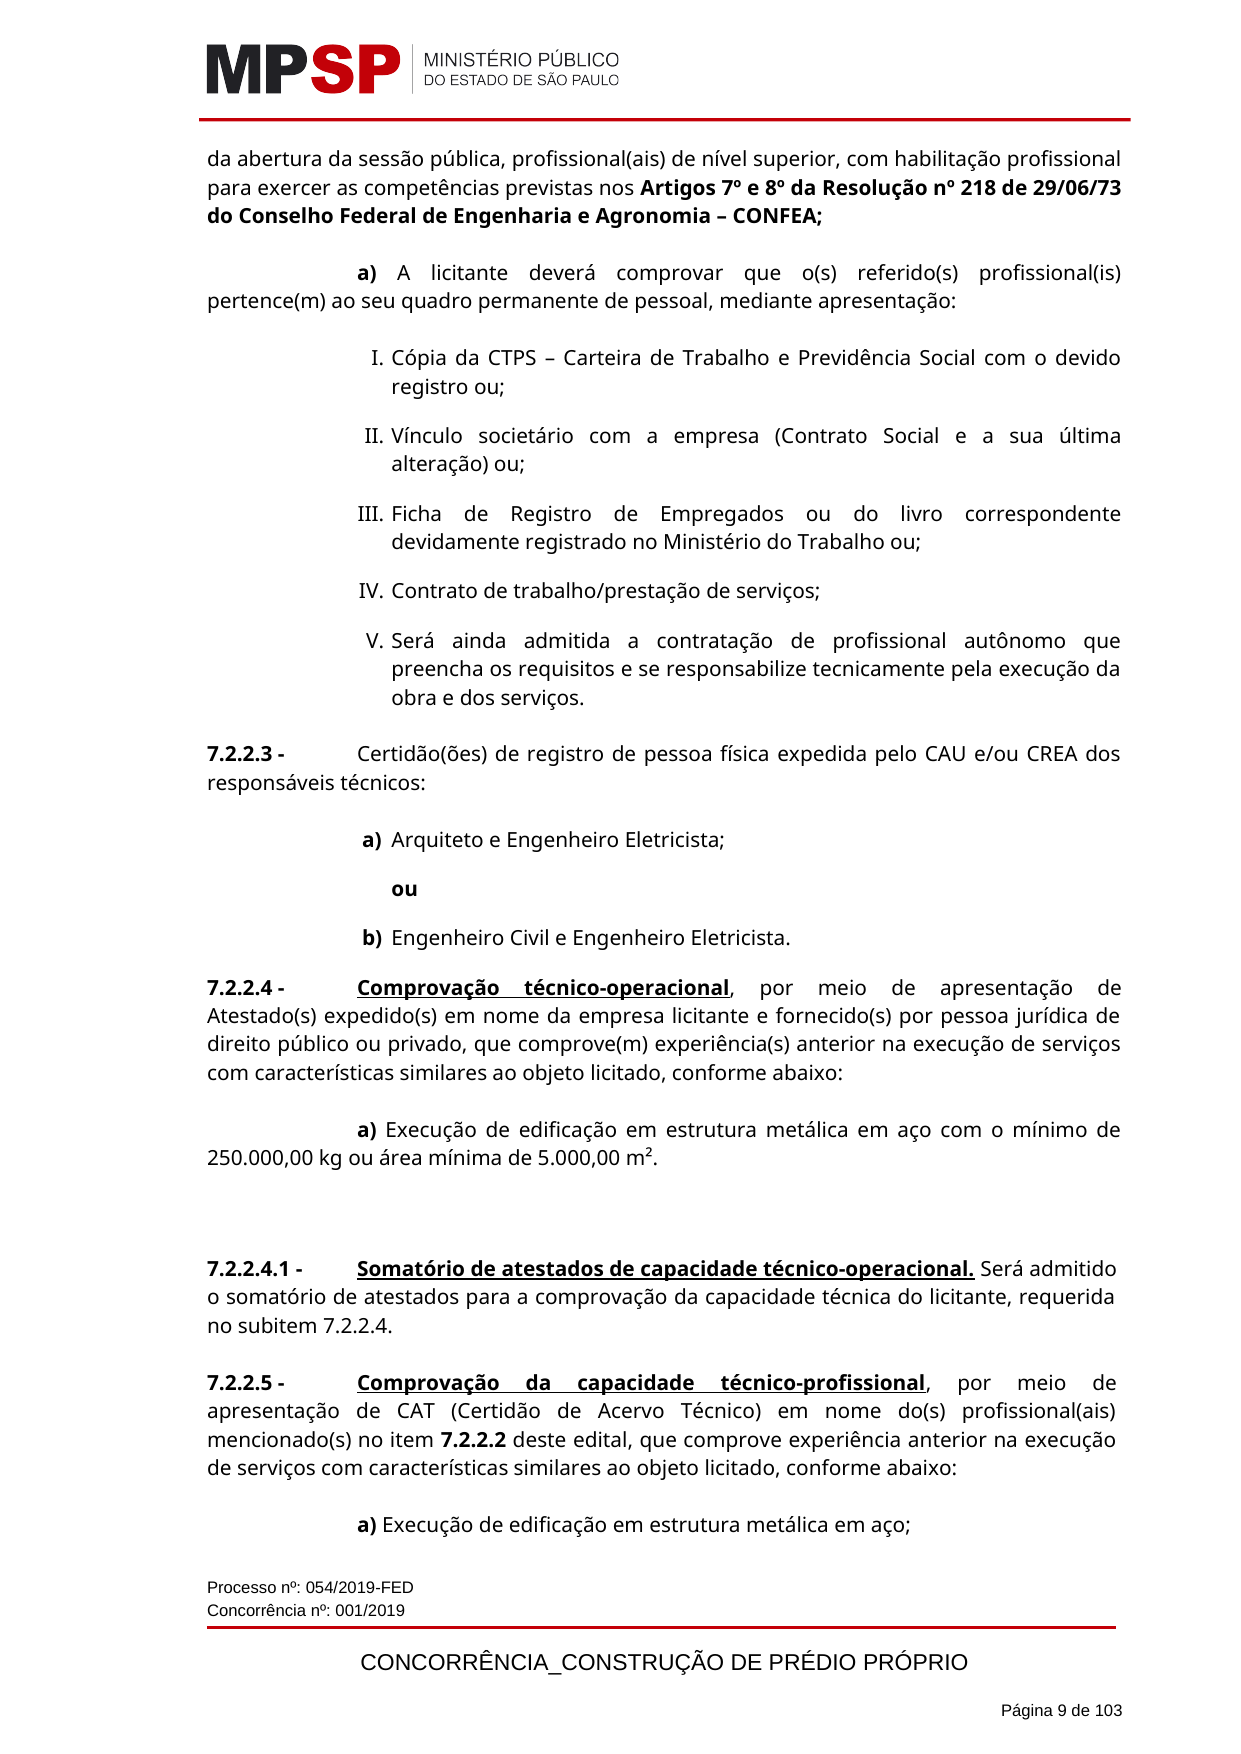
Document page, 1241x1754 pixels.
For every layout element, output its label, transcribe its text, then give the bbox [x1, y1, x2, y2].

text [207, 144, 1122, 230]
list Contrato de trabalho/prestação de serviços; [384, 577, 1122, 605]
list Arquiteto e Engenheiro Eletricista; [362, 825, 1122, 853]
text a) Execução de edificação em estrutura metálica em aço com o mínimo de 250.000,00 kg ou área mínima de 5.000,00 m². [207, 1115, 1122, 1172]
list Será ainda admitida a contratação de profissional autônomo que preencha os requisitos e se responsabilize tecnicamente pela execução da obra e dos serviços. [384, 626, 1122, 711]
list Engenheiro Civil e Engenheiro Eletricista. [362, 923, 1122, 952]
text 7.2.2.3 - Certidão(ões) de registro de pessoa física expedida pelo CAU e/ou CREA dos responsáveis técnicos: [207, 739, 1122, 796]
picture [206, 44, 619, 94]
text ou [207, 874, 1122, 903]
text 7.2.2.4.1 - Somatório de atestados de capacidade técnico-operacional. Será admitido o somatório de atestados para a comprovação da capacidade técnica do licitante, requerida no subitem 7.2.2.4. [207, 1254, 1117, 1339]
list Vínculo societário com a empresa (Contrato Social e a sua última alteração) ou; [384, 421, 1122, 478]
text a) Execução de edificação em estrutura metálica em aço; [207, 1510, 1117, 1538]
list Cópia da CTPS – Carteira de Trabalho e Previdência Social com o devido registro ou; [384, 343, 1122, 400]
text a) A licitante deverá comprovar que o(s) referido(s) profissional(is) pertence(m) ao seu quadro permanente de pessoal, mediante apresentação: [207, 258, 1122, 315]
text 7.2.2.4 - Comprovação técnico-operacional, por meio de apresentação de Atestado(s) expedido(s) em nome da empresa licitante e fornecido(s) por pessoa jurídica de direito público ou privado, que comprove(m) experiência(s) anterior na execução de serviços com características similares ao objeto licitado, conforme abaixo: [207, 973, 1122, 1086]
text 7.2.2.5 - Comprovação da capacidade técnico-profissional, por meio de apresentação de CAT (Certidão de Acervo Técnico) em nome do(s) profissional(ais) mencionado(s) no item 7.2.2.2 deste edital, que comprove experiência anterior na execução de serviços com características similares ao objeto licitado, conforme abaixo: [207, 1368, 1117, 1482]
list Ficha de Registro de Empregados ou do livro correspondente devidamente registrado no Ministério do Trabalho ou; [384, 499, 1122, 556]
